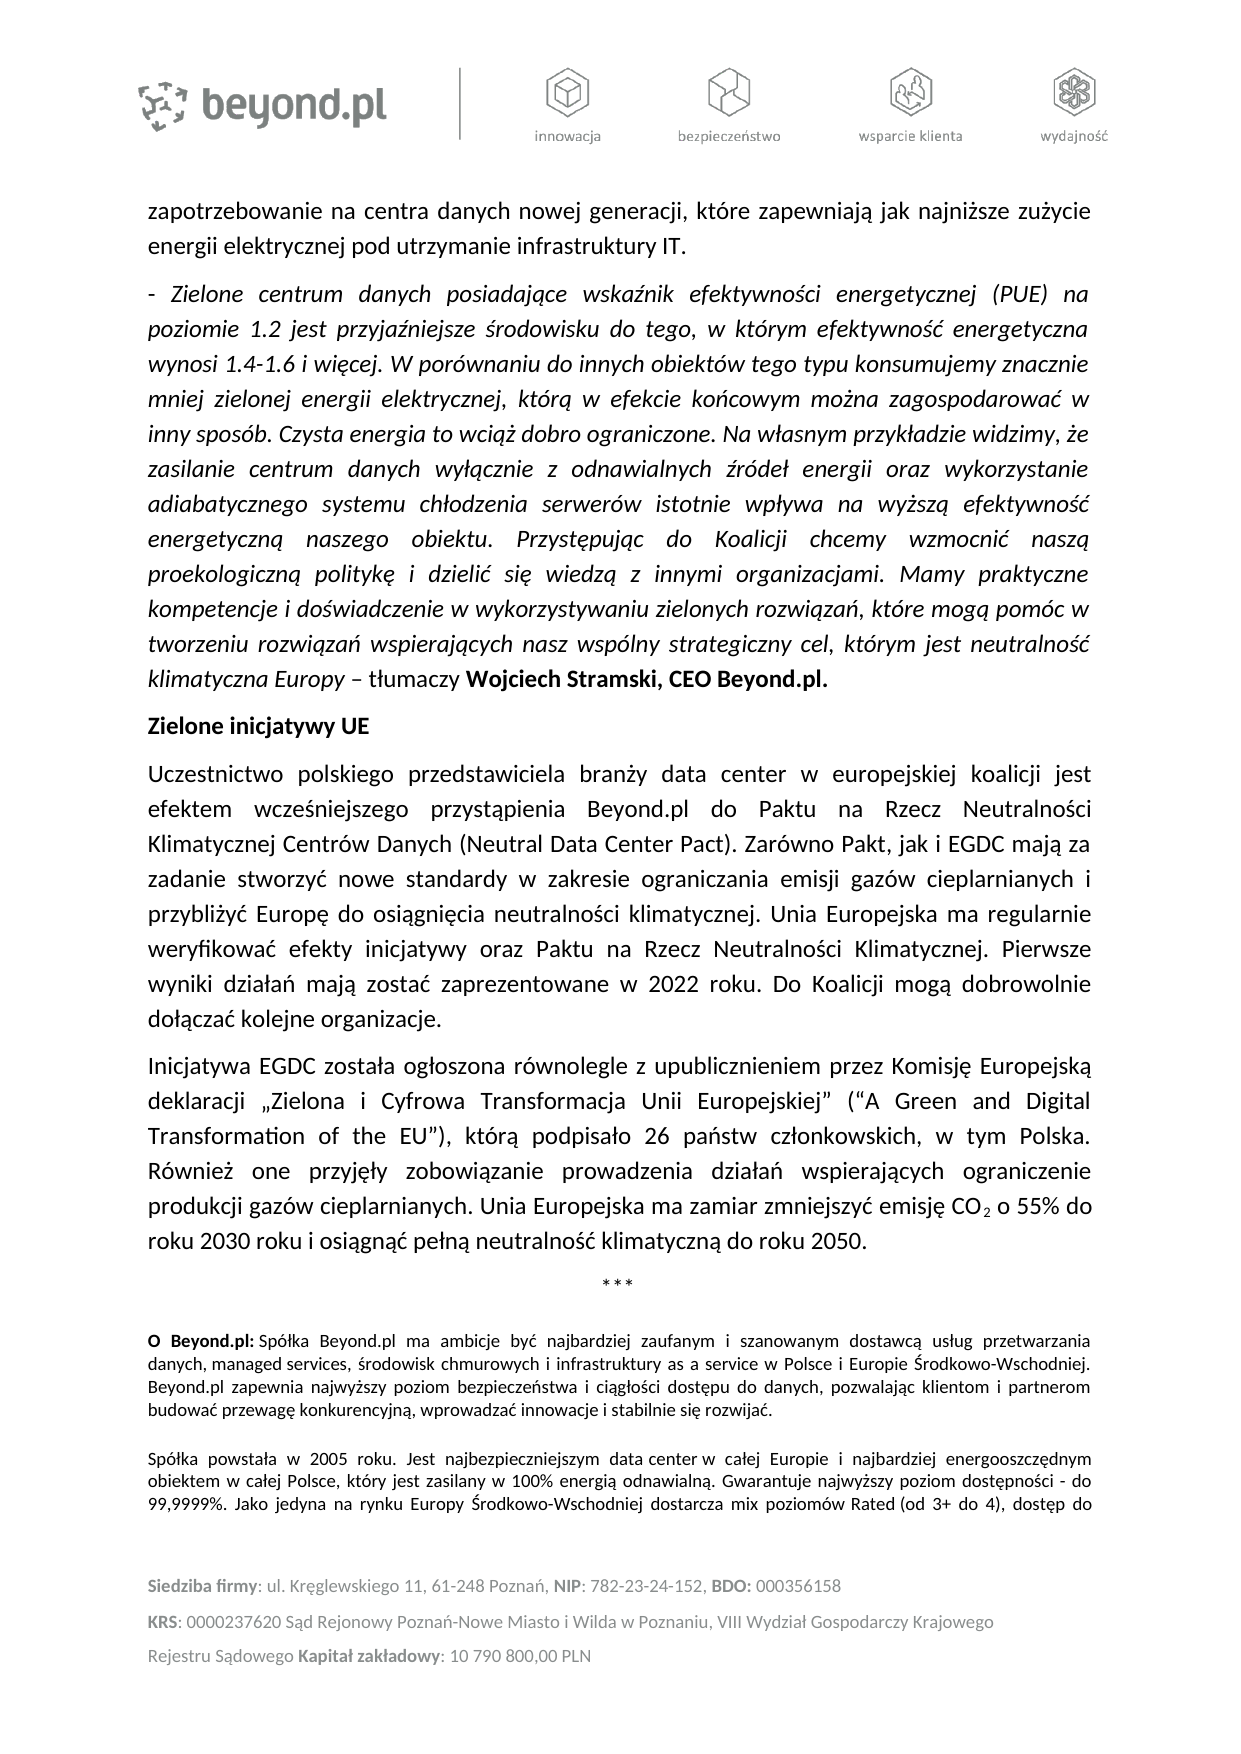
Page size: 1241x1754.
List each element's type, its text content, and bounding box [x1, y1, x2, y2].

text *** [148, 1273, 1093, 1329]
text Inicjatywa EGDC została ogłoszona równolegle z upublicznieniem przez Komisję Europejską deklaracji „Zielona i Cyfrowa Transformacja Unii Europejskiej” (“A Green and Digital Transformation of the EU”), którą podpisało 26 państw członkowskich, w tym Polska. Również one przyjęły zobowiązanie prowadzenia działań wspierających ograniczenie produkcji gazów cieplarnianych. Unia Europejska ma zamiar zmniejszyć emisję CO2 o 55% do roku 2030 roku i osiągnąć pełną neutralność klimatyczną do roku 2050. [148, 1050, 1093, 1256]
picture [28, 20, 1216, 190]
text Uczestnictwo polskiego przedstawiciela branży data center w europejskiej koalicji jest efektem wcześniejszego przystąpienia Beyond.pl do Paktu na Rzecz Neutralności Klimatycznej Centrów Danych (Neutral Data Center Pact). Zarówno Pakt, jak i EGDC mają za zadanie stworzyć nowe standardy w zakresie ograniczania emisji gazów cieplarnianych i przybliżyć Europę do osiągnięcia neutralności klimatycznej. Unia Europejska ma regularnie weryfikować efekty inicjatywy oraz Paktu na Rzecz Neutralności Klimatycznej. Pierwsze wyniki działań mają zostać zaprezentowane w 2022 roku. Do Koalicji mogą dobrowolnie dołączać kolejne organizacje. [148, 758, 1093, 1033]
text O Beyond.pl: Spółka Beyond.pl ma ambicje być najbardziej zaufanym i szanowanym dostawcą usług przetwarzania danych, managed services, środowisk chmurowych i infrastruktury as a service w Polsce i Europie Środkowo-Wschodniej. Beyond.pl zapewnia najwyższy poziom bezpieczeństwa i ciągłości dostępu do danych, pozwalając klientom i partnerom budować przewagę konkurencyjną, wprowadzać innowacje i stabilnie się rozwijać. [148, 1329, 1093, 1421]
text - Zielone centrum danych posiadające wskaźnik efektywności energetycznej (PUE) na poziomie 1.2 jest przyjaźniejsze środowisku do tego, w którym efektywność energetyczna wynosi 1.4-1.6 i więcej. W porównaniu do innych obiektów tego typu konsumujemy znacznie mniej zielonej energii elektrycznej, którą w efekcie końcowym można zagospodarować w inny sposób. Czysta energia to wciąż dobro ograniczone. Na własnym przykładzie widzimy, że zasilanie centrum danych wyłącznie z odnawialnych źródeł energii oraz wykorzystanie adiabatycznego systemu chłodzenia serwerów istotnie wpływa na wyższą efektywność energetyczną naszego obiektu. Przystępując do Koalicji chcemy wzmocnić naszą proekologiczną politykę i dzielić się wiedzą z innymi organizacjami. Mamy praktyczne kompetencje i doświadczenie w wykorzystywaniu zielonych rozwiązań, które mogą pomóc w tworzeniu rozwiązań wspierających nasz wspólny strategiczny cel, którym jest neutralność klimatyczna Europy – tłumaczy Wojciech Stramski, CEO Beyond.pl. [148, 278, 1093, 693]
text Zielone inicjatywy UE [148, 710, 1093, 741]
